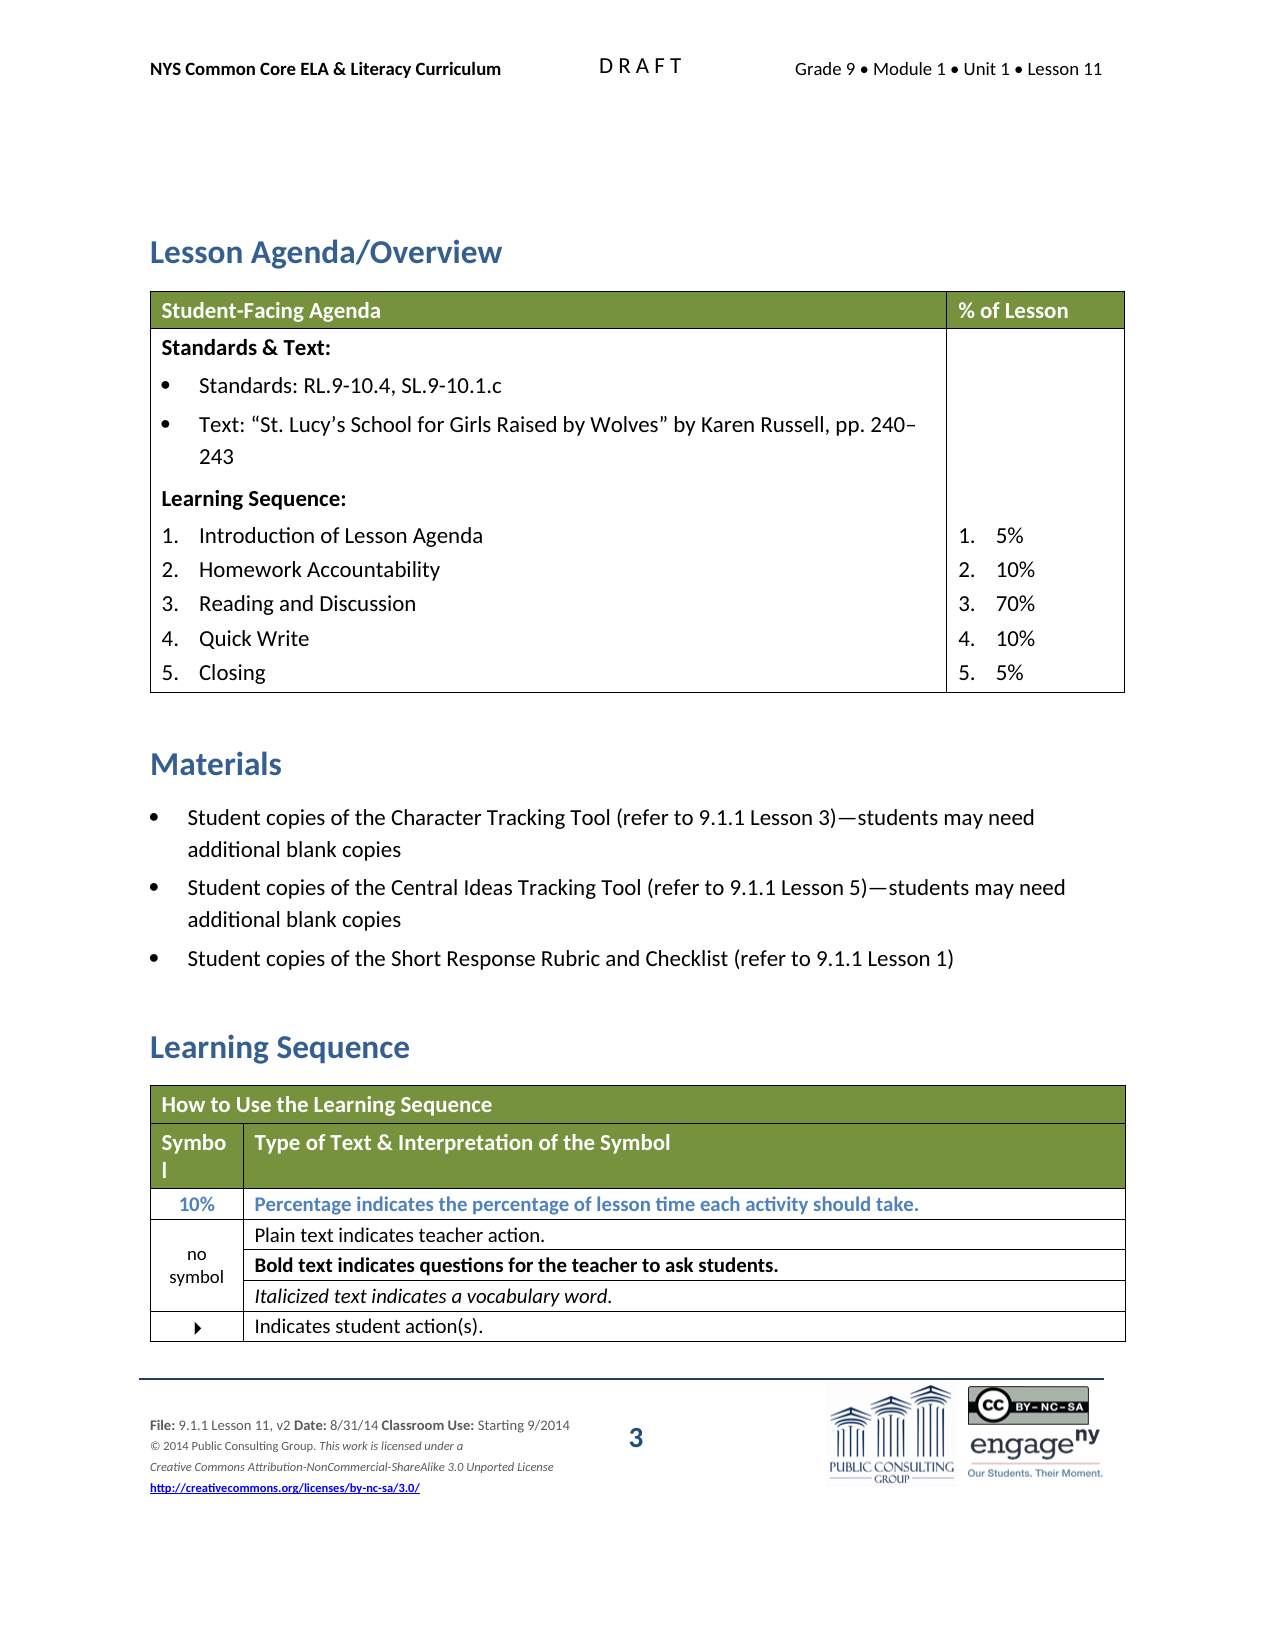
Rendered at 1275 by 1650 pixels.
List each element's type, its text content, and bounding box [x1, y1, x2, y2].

list Student copies of the Short Response Rubric and Checklist (refer to 9.1.1 Lesson 1) [150, 944, 1125, 972]
subtitle Lesson Agenda/Overview [150, 231, 1125, 272]
table_cell [947, 329, 1124, 480]
table_cell Plain text indicates teacher action. [244, 1220, 1125, 1249]
table_cell 10% [151, 1189, 243, 1219]
list Student copies of the Central Ideas Tracking Tool (refer to 9.1.1 Lesson 5)—students may need additional blank copies [150, 873, 1125, 933]
table_cell Bold text indicates questions for the teacher to ask students. [244, 1250, 1125, 1280]
table_cell Italicized text indicates a vocabulary word. [244, 1281, 1125, 1311]
table_cell Indicates student action(s). [244, 1312, 1125, 1341]
subtitle Materials [150, 743, 1125, 784]
table_cell no symbol [151, 1220, 243, 1311]
picture [825, 1381, 1104, 1487]
table_cell Symbol [151, 1124, 243, 1188]
subtitle Learning Sequence [150, 1026, 1125, 1067]
table_cell Percentage indicates the percentage of lesson time each activity should take. [244, 1189, 1125, 1219]
table_cell 5% 10% 70% 10% 5% [947, 480, 1124, 692]
table_cell Standards & Text: Standards: RL.9-10.4, SL.9-10.1.c Text: “St. Lucy’s School for Girls Raised by Wolves” by Karen Russell, pp. 240–243 [151, 329, 946, 480]
table_cell Type of Text & Interpretation of the Symbol [244, 1124, 1125, 1188]
table_cell [151, 1312, 243, 1341]
table_cell Learning Sequence: Introduction of Lesson Agenda Homework Accountability Reading and Discussion Quick Write Closing [151, 480, 946, 692]
list Student copies of the Character Tracking Tool (refer to 9.1.1 Lesson 3)—students may need additional blank copies [150, 803, 1125, 863]
table_header % of Lesson [947, 292, 1124, 328]
table_header How to Use the Learning Sequence [151, 1086, 1125, 1123]
table_header Student-Facing Agenda [151, 292, 946, 328]
